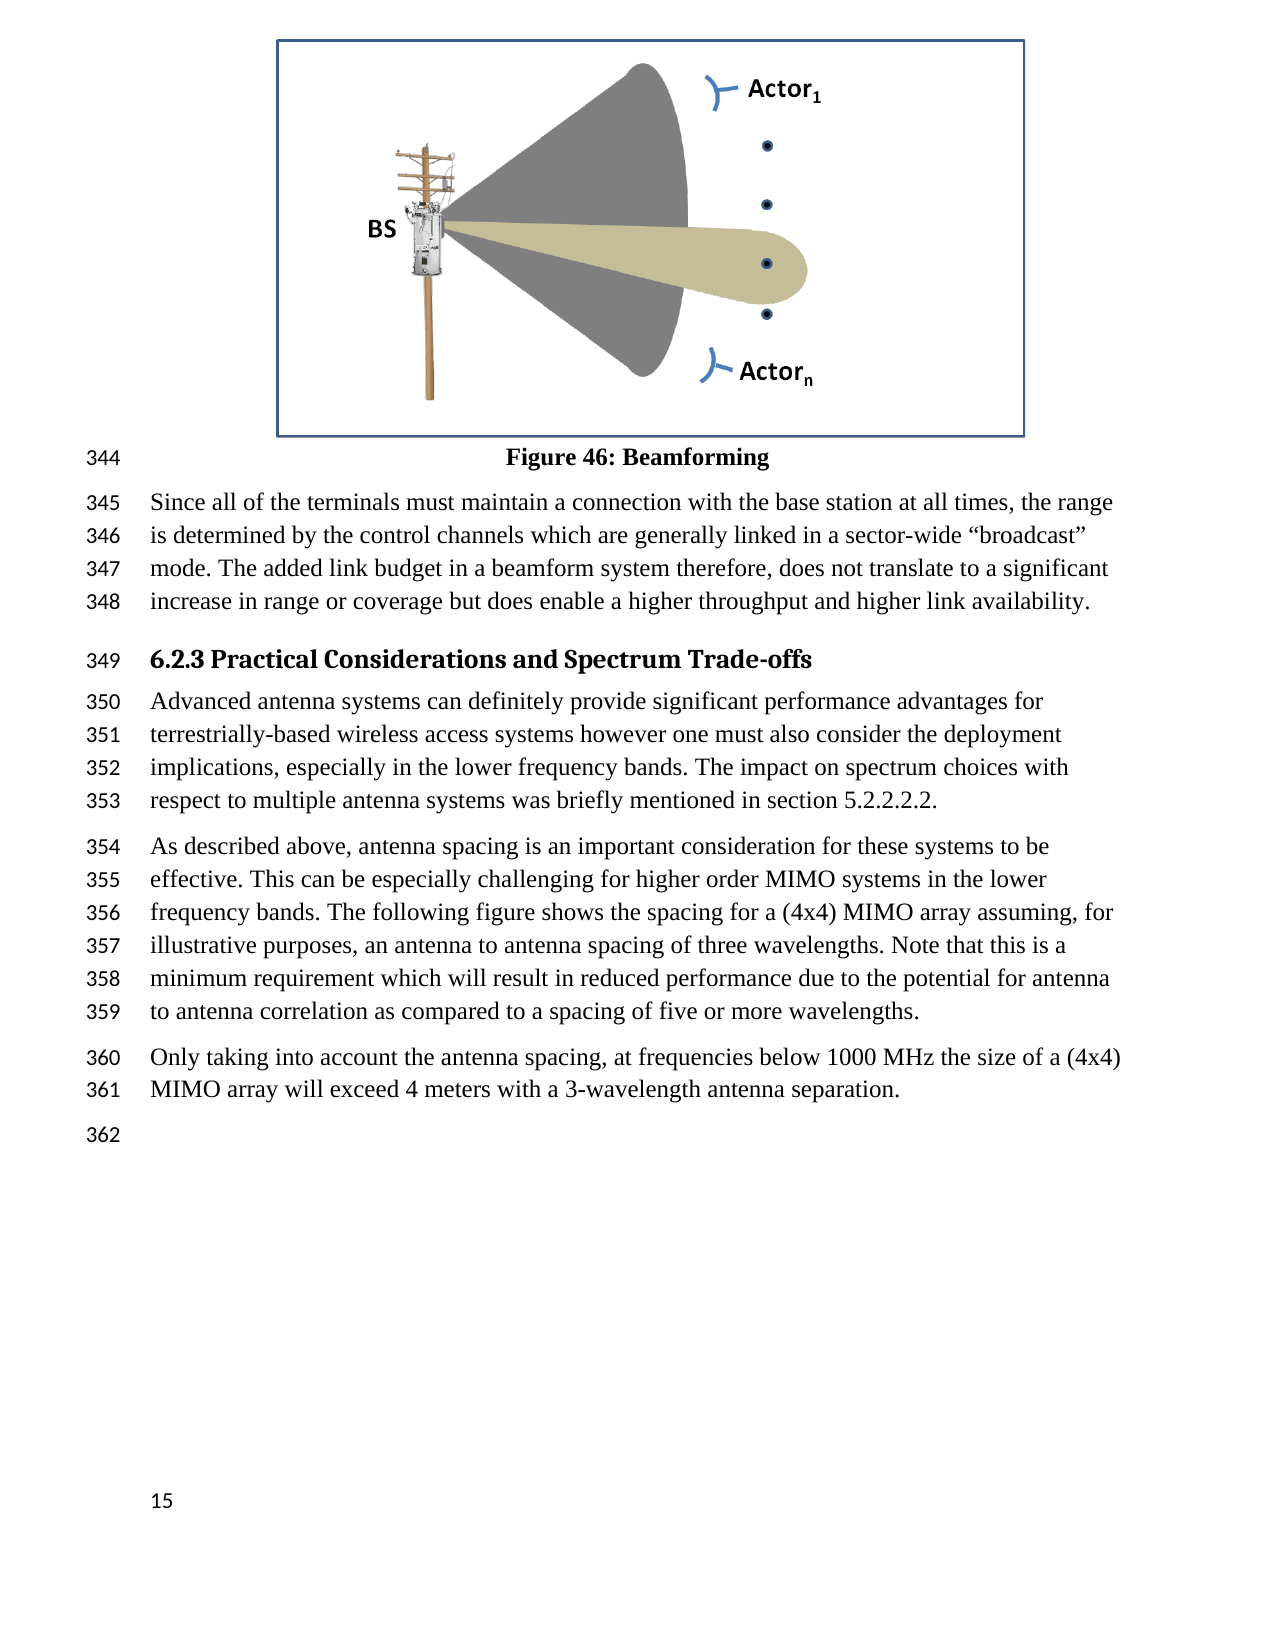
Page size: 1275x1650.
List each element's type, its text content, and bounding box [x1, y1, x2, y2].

text Figure 46: Beamforming [150, 150, 1125, 471]
picture [275, 39, 1026, 438]
text Since all of the terminals must maintain a connection with the base station at all times, the range is determined by the control channels which are generally linked in a sector-wide “broadcast” mode. The added link budget in a beamform system therefore, does not translate to a significant increase in range or coverage but does enable a higher throughput and higher link availability. [150, 487, 1125, 615]
text Only taking into account the antenna spacing, at frequencies below 1000 MHz the size of a (4x4) MIMO array will exceed 4 meters with a 3-wavelength antenna separation. [150, 1042, 1125, 1103]
text As described above, antenna spacing is an important consideration for these systems to be effective. This can be especially challenging for higher order MIMO systems in the lower frequency bands. The following figure shows the spacing for a (4x4) MIMO array assuming, for illustrative purposes, an antenna to antenna spacing of three wavelengths. Note that this is a minimum requirement which will result in reduced performance due to the potential for antenna to antenna correlation as compared to a spacing of five or more wavelengths. [150, 831, 1125, 1025]
subtitle 6.2.3 Practical Considerations and Spectrum Trade-offs [150, 644, 1125, 676]
text Advanced antenna systems can definitely provide significant performance advantages for terrestrially-based wireless access systems however one must also consider the deployment implications, especially in the lower frequency bands. The impact on spectrum choices with respect to multiple antenna systems was briefly mentioned in section 5.2.2.2.2. [150, 686, 1125, 814]
